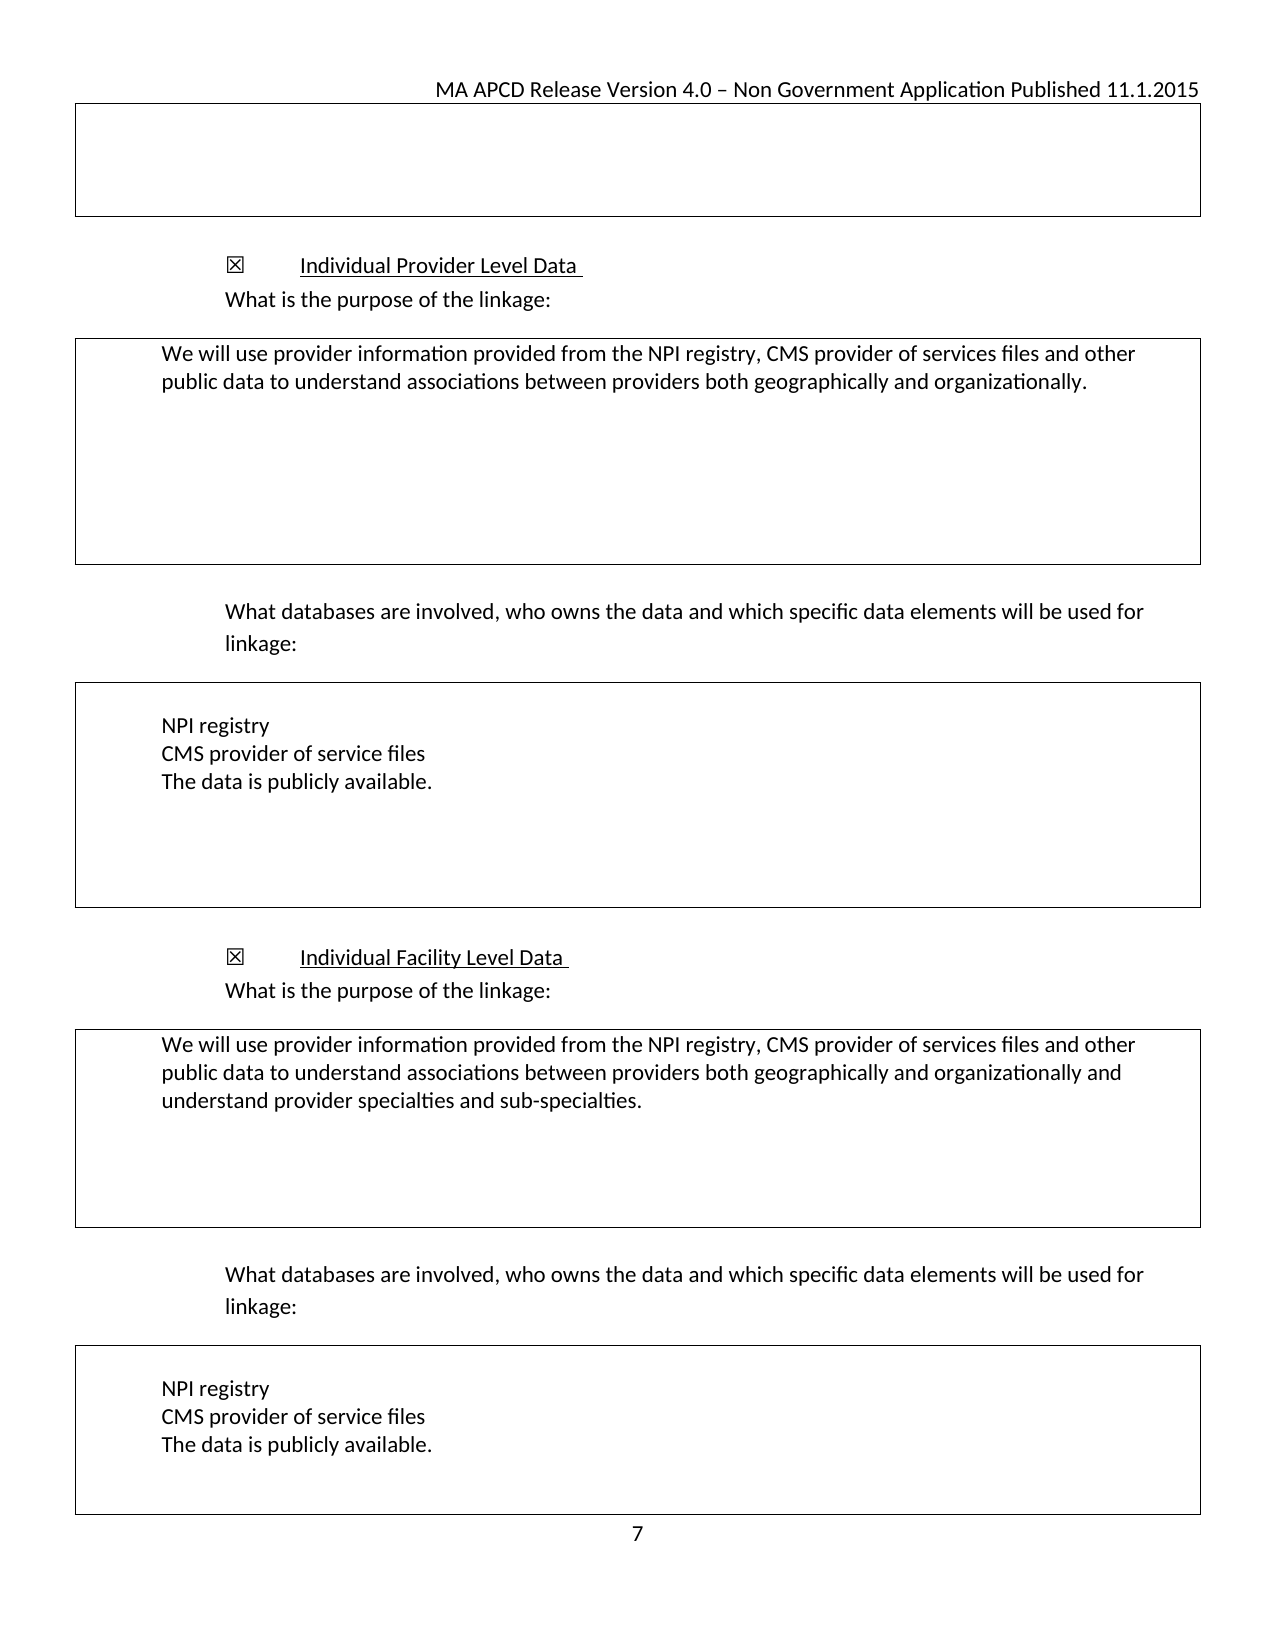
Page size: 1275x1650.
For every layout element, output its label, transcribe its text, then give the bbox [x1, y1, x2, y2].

table_header [76, 104, 1200, 216]
table_header NPI registry CMS provider of service files The data is publicly available. [76, 1346, 1200, 1514]
text Individual Provider Level Data [225, 249, 1200, 281]
table_header NPI registry CMS provider of service files The data is publicly available. [76, 683, 1200, 907]
text What databases are involved, who owns the data and which specific data elements will be used for linkage: [225, 597, 1200, 657]
text What is the purpose of the linkage: [225, 976, 1200, 1004]
text What databases are involved, who owns the data and which specific data elements will be used for linkage: [225, 1260, 1200, 1320]
table_header We will use provider information provided from the NPI registry, CMS provider of services files and other public data to understand associations between providers both geographically and organizationally. [76, 339, 1200, 563]
text What is the purpose of the linkage: [225, 285, 1200, 313]
text Individual Facility Level Data [225, 940, 1200, 972]
table_header We will use provider information provided from the NPI registry, CMS provider of services files and other public data to understand associations between providers both geographically and organizationally and understand provider specialties and sub-specialties. [76, 1030, 1200, 1227]
